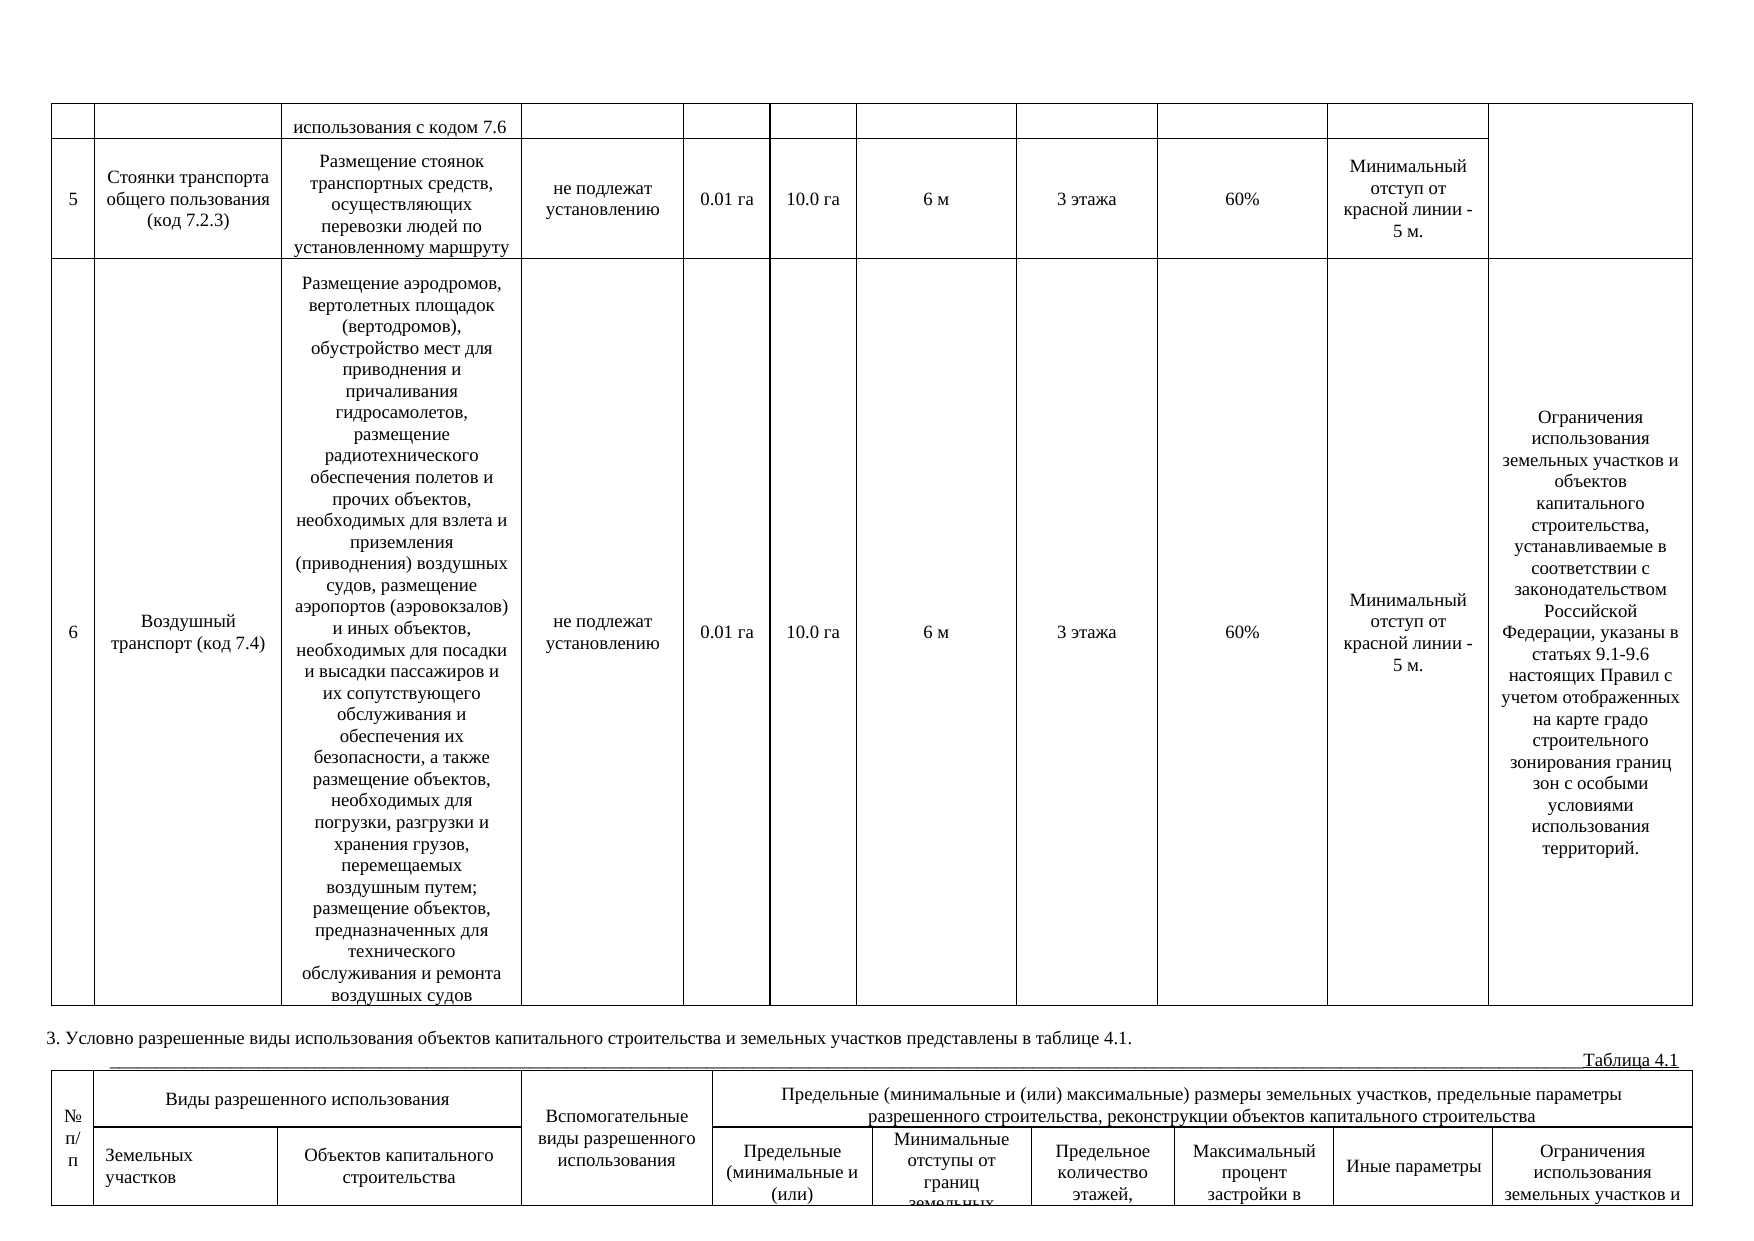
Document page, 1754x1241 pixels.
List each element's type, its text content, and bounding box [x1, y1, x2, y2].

table_cell Размещение стоянок транспортных средств, осуществляющих перевозки людей по установленному маршруту [282, 139, 521, 258]
table_cell 3 этажа [1017, 139, 1157, 258]
table_cell Минимальный отступ от красной линии - 5 м. [1328, 259, 1488, 1005]
table_cell Предельное количество этажей, [1032, 1128, 1174, 1204]
table_cell не подлежат установлению [522, 139, 683, 258]
table_header [52, 104, 94, 137]
table_cell 10.0 га [771, 139, 856, 258]
table_cell Предельные (минимальные и (или) [713, 1128, 872, 1204]
table_header [1017, 104, 1157, 137]
table_header Виды разрешенного использования [94, 1071, 521, 1126]
table_header [1328, 104, 1488, 137]
table_header [95, 104, 281, 137]
table_cell Земельных участков [94, 1128, 277, 1204]
table_cell 6 [52, 259, 94, 1005]
table_header использования с кодом 7.6 [282, 104, 521, 137]
table_header [1489, 104, 1692, 258]
table_cell Ограничения использования земельных участков и [1493, 1128, 1692, 1204]
table_header [1158, 104, 1327, 137]
table_cell 60% [1158, 139, 1327, 258]
text Таблица 4.1 [110, 1048, 1697, 1070]
table_header № п/п [52, 1071, 93, 1204]
table_header [684, 104, 769, 137]
table_header [857, 104, 1016, 137]
table_cell 3 этажа [1017, 259, 1157, 1005]
table_cell Стоянки транспорта общего пользования (код 7.2.3) [95, 139, 281, 258]
table_cell Иные параметры [1334, 1128, 1492, 1204]
table_cell 6 м [857, 139, 1016, 258]
table_cell Размещение аэродромов, вертолетных площадок (вертодромов), обустройство мест для приводнения и причаливания гидросамолетов, размещение радиотехнического обеспечения полетов и прочих объектов, необходимых для взлета и приземления (приводнения) воздушных судов, размещение аэропортов (аэровокзалов) и иных объектов, необходимых для посадки и высадки пассажиров и их сопутствующего обслуживания и обеспечения их безопасности, а также размещение объектов, необходимых для погрузки, разгрузки и хранения грузов, перемещаемых воздушным путем; размещение объектов, предназначенных для технического обслуживания и ремонта воздушных судов [282, 259, 521, 1005]
table_cell Объектов капитального строительства [278, 1128, 521, 1204]
table_cell Воздушный транспорт (код 7.4) [95, 259, 281, 1005]
text 3. Условно разрешенные виды использования объектов капитального строительства и земельных участков представлены в таблице 4.1. [46, 1027, 1697, 1048]
table_cell не подлежат установлению [522, 259, 683, 1005]
table_cell 6 м [857, 259, 1016, 1005]
table_cell 60% [1158, 259, 1327, 1005]
table_cell 0.01 га [684, 139, 769, 258]
table_cell Минимальные отступы от границ земельных [873, 1128, 1031, 1204]
table_header [522, 104, 683, 137]
table_cell 0.01 га [684, 259, 769, 1005]
table_header [771, 104, 856, 137]
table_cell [1328, 139, 1488, 258]
table_header Вспомогательные виды разрешенного использования [522, 1071, 712, 1204]
table_cell Максимальный процент застройки в [1175, 1128, 1333, 1204]
table_cell 5 [52, 139, 94, 258]
table_cell 10.0 га [771, 259, 856, 1005]
table_header Предельные (минимальные и (или) максимальные) размеры земельных участков, предельные параметры разрешенного строительства, реконструкции объектов капитального строительства [713, 1071, 1692, 1126]
